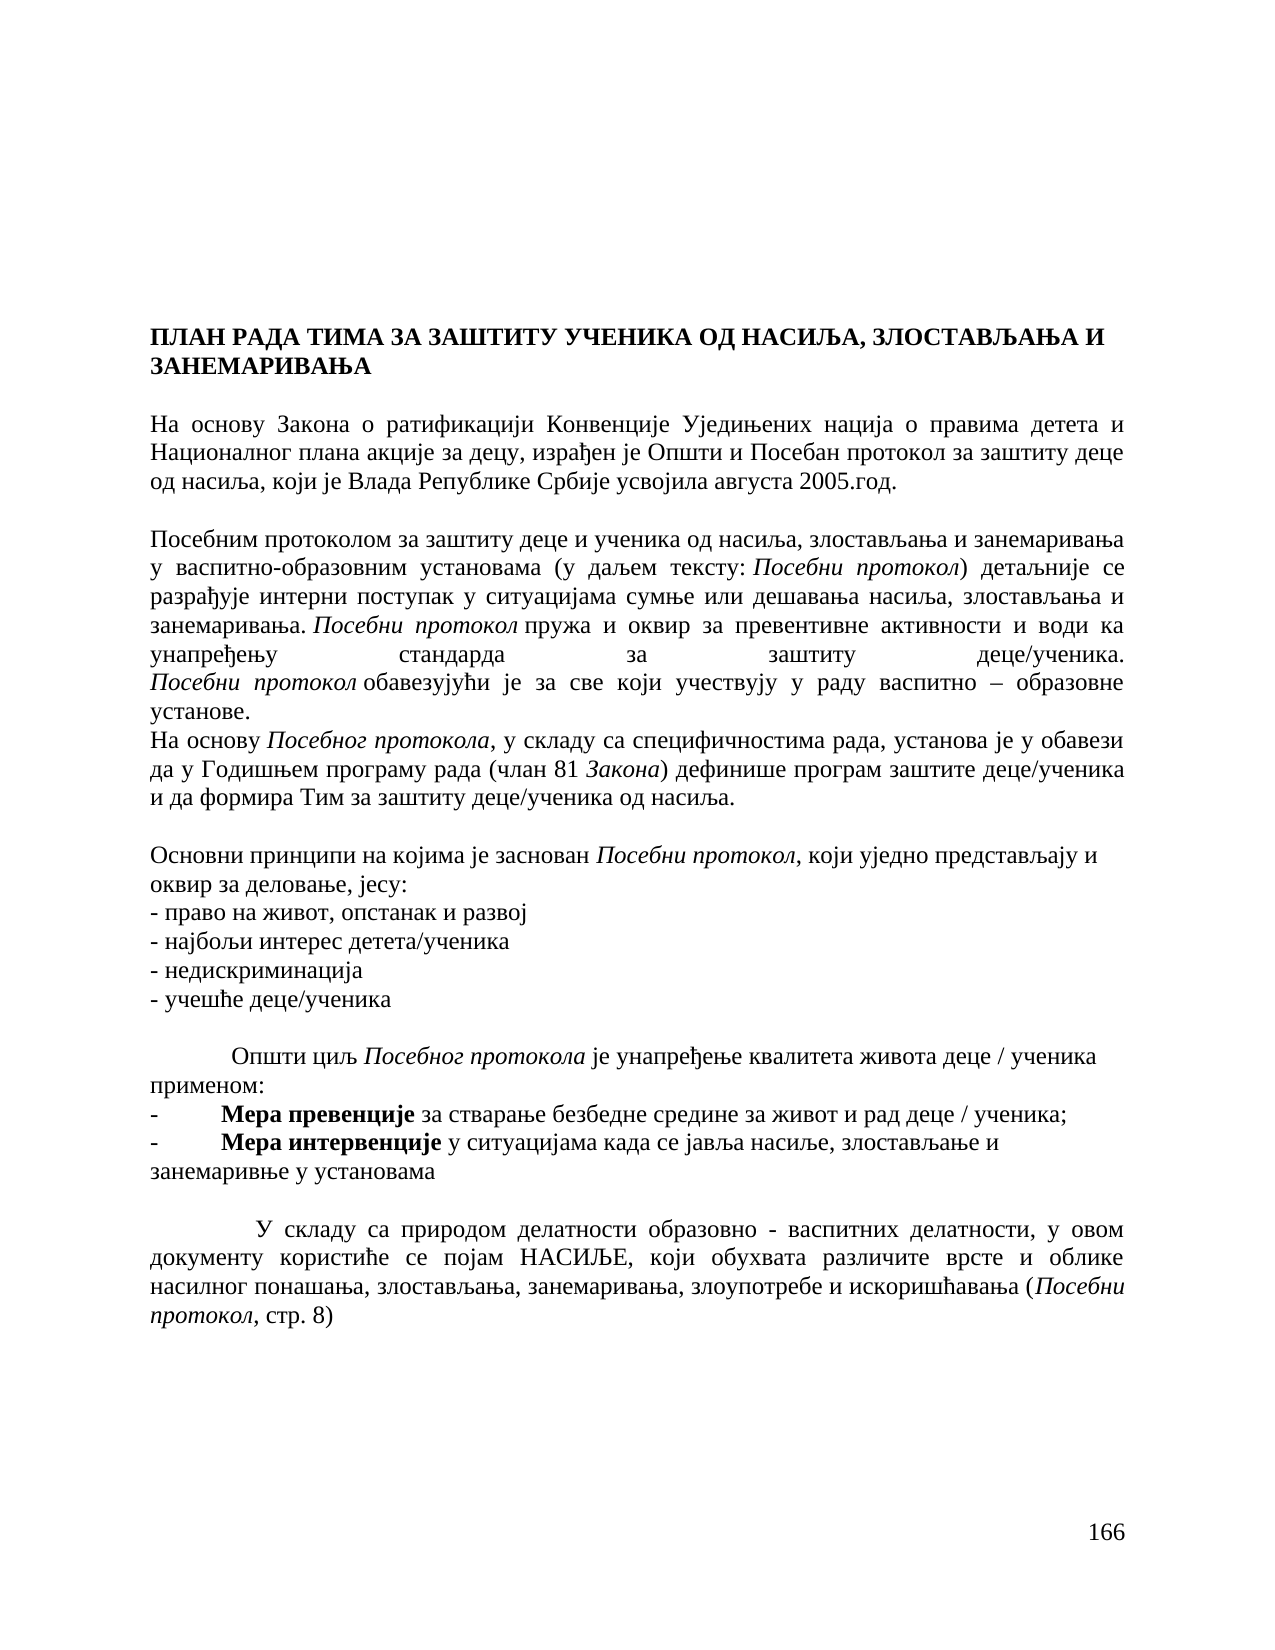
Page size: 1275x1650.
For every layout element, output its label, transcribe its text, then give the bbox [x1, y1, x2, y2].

text ПЛАН РАДА ТИМА ЗА ЗАШТИТУ УЧЕНИКА ОД НАСИЉА, ЗЛОСТАВЉАЊА И ЗАНЕМАРИВАЊА [150, 322, 1125, 380]
text Основни принципи на којима је заснован Посебни протокол, који уједно представљају и оквир за деловање, јесу: - право на живот, опстанак и развој - најбољи интерес детета/ученика - недискриминација - учешће деце/ученика [150, 811, 1125, 1012]
text На основу Закона о ратификацији Конвенције Уједињених нација о правима детета и Националног плана акције за децу, израђен је Општи и Посебан протокол за заштиту деце од насиља, који је Влада Републике Србије усвојила августа 2005.год. [150, 409, 1125, 495]
text Општи циљ Посебног протокола је унапређење квалитета живота деце / ученика применом: - Мера превенције за стварање безбедне средине за живот и рад деце / ученика; - Мера интервенције у ситуацијама када се јавља насиље, злостављање и занемаривње у установама [150, 1012, 1125, 1185]
text Посебним протоколом за заштиту деце и ученика од насиља, злостављања и занемаривања у васпитно-образовним установама (у даљем тексту: Посебни протокол) детаљније се разрађује интерни поступак у ситуацијама сумње или дешавања насиља, злостављања и занемаривања. Посебни протокол пружа и оквир за превентивне активности и води ка унапређењу стандарда за заштиту деце/ученика. Посебни протокол обавезујући је за све који учествују у раду васпитно – образовне установе. На основу Посебног протокола, у складу са специфичностима рада, установа је у обавези да у Годишњем програму рада (члан 81 Закона) дефинише програм заштите деце/ученика и да формира Тим за заштиту деце/ученика од насиља. [150, 495, 1125, 811]
text У складу са природом делатности образовно - васпитних делатности, у овом документу користиће се појам НАСИЉЕ, који обухвата различите врсте и облике насилног понашања, злостављања, занемаривања, злоупотребе и искоришћавања (Посебни протокол, стр. 8) [150, 1185, 1125, 1329]
